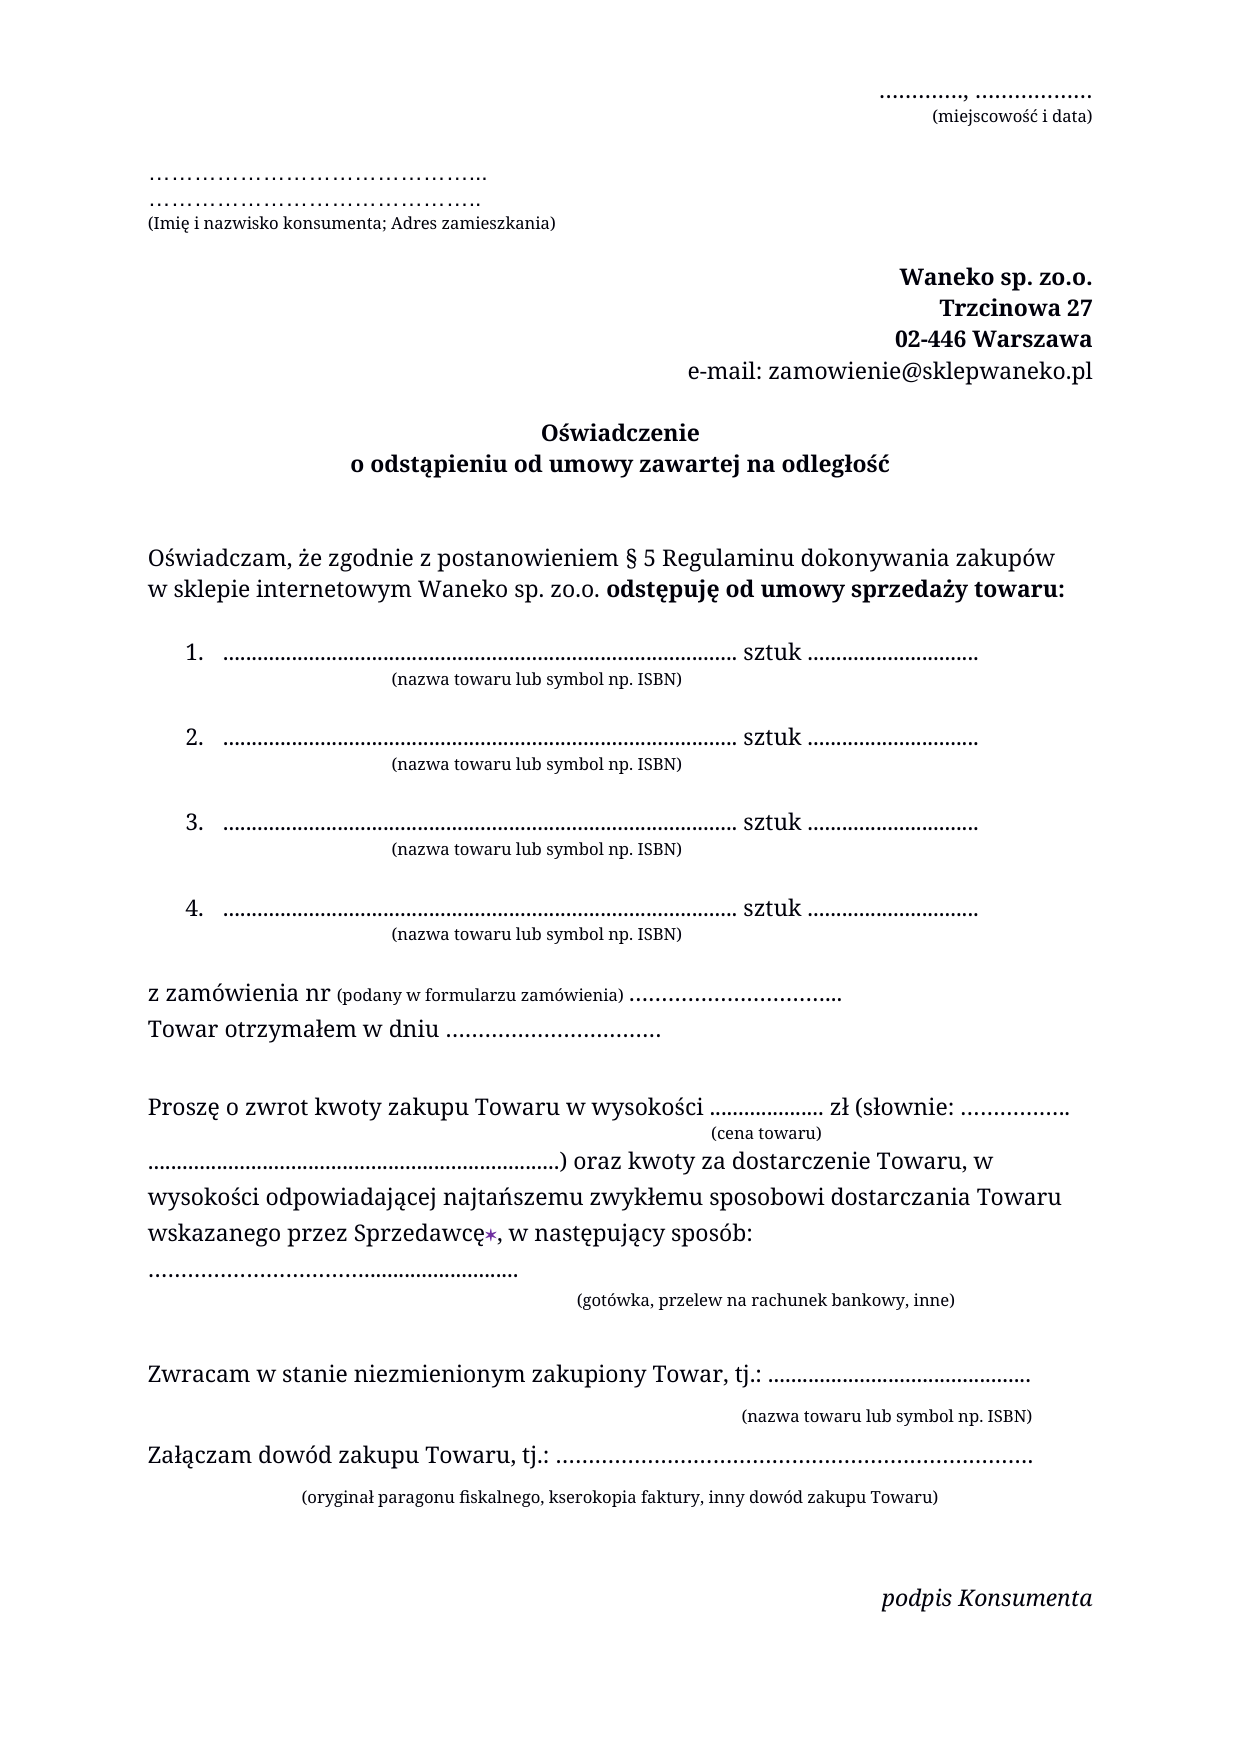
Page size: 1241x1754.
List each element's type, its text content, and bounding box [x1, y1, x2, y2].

text z zamówienia nr (podany w formularzu zamówienia) …………………………... [148, 977, 1093, 1008]
list .......................................................................................... sztuk .............................. [185, 806, 1093, 837]
text (nazwa towaru lub symbol np. ISBN) [148, 1405, 1093, 1428]
text podpis Konsumenta [148, 1582, 1093, 1614]
text Towar otrzymałem w dniu …………………………… [148, 1013, 1093, 1044]
text (Imię i nazwisko konsumenta; Adres zamieszkania) [148, 212, 1093, 234]
text o odstąpieniu od umowy zawartej na odległość [148, 448, 1093, 479]
text …………., ……………… [148, 74, 1093, 105]
text Trzcinowa 27 [148, 292, 1093, 323]
text (nazwa towaru lub symbol np. ISBN) [148, 837, 1093, 860]
text (gotówka, przelew na rachunek bankowy, inne) [148, 1288, 1093, 1311]
list .......................................................................................... sztuk .............................. [185, 891, 1093, 923]
text Waneko sp. zo.o. [148, 261, 1093, 292]
text Proszę o zwrot kwoty zakupu Towaru w wysokości .................... zł (słownie: …………….. [148, 1091, 1093, 1122]
text Oświadczam, że zgodnie z postanowieniem § 5 Regulaminu dokonywania zakupów w sklepie internetowym Waneko sp. zo.o. odstępuję od umowy sprzedaży towaru: [148, 542, 1093, 604]
text 02-446 Warszawa [148, 323, 1093, 354]
list .......................................................................................... sztuk .............................. [185, 721, 1093, 752]
text Załączam dowód zakupu Towaru, tj.: ………………………………………………………………. [148, 1439, 1093, 1470]
text Oświadczenie [148, 417, 1093, 448]
list .......................................................................................... sztuk .............................. [185, 636, 1093, 667]
text (cena towaru) [148, 1122, 1093, 1145]
text (nazwa towaru lub symbol np. ISBN) [148, 752, 1093, 775]
text (nazwa towaru lub symbol np. ISBN) [148, 667, 1093, 690]
text (miejscowość i data) [148, 105, 1093, 128]
text (nazwa towaru lub symbol np. ISBN) [148, 923, 1093, 945]
text e-mail: zamowienie@sklepwaneko.pl [148, 354, 1093, 386]
text (oryginał paragonu fiskalnego, kserokopia faktury, inny dowód zakupu Towaru) [148, 1486, 1093, 1508]
text Zwracam w stanie niezmienionym zakupiony Towar, tj.: .............................................. [148, 1358, 1093, 1389]
text …………………………………….. [148, 185, 1093, 212]
text ……………………………………... [148, 159, 1093, 185]
text ........................................................................) oraz kwoty za dostarczenie Towaru, w wysokości odpowiadającej najtańszemu zwykłemu sposobowi dostarczania Towaru wskazanego przez Sprzedawcę, w następujący sposób: ……………………………........................... [148, 1145, 1093, 1284]
